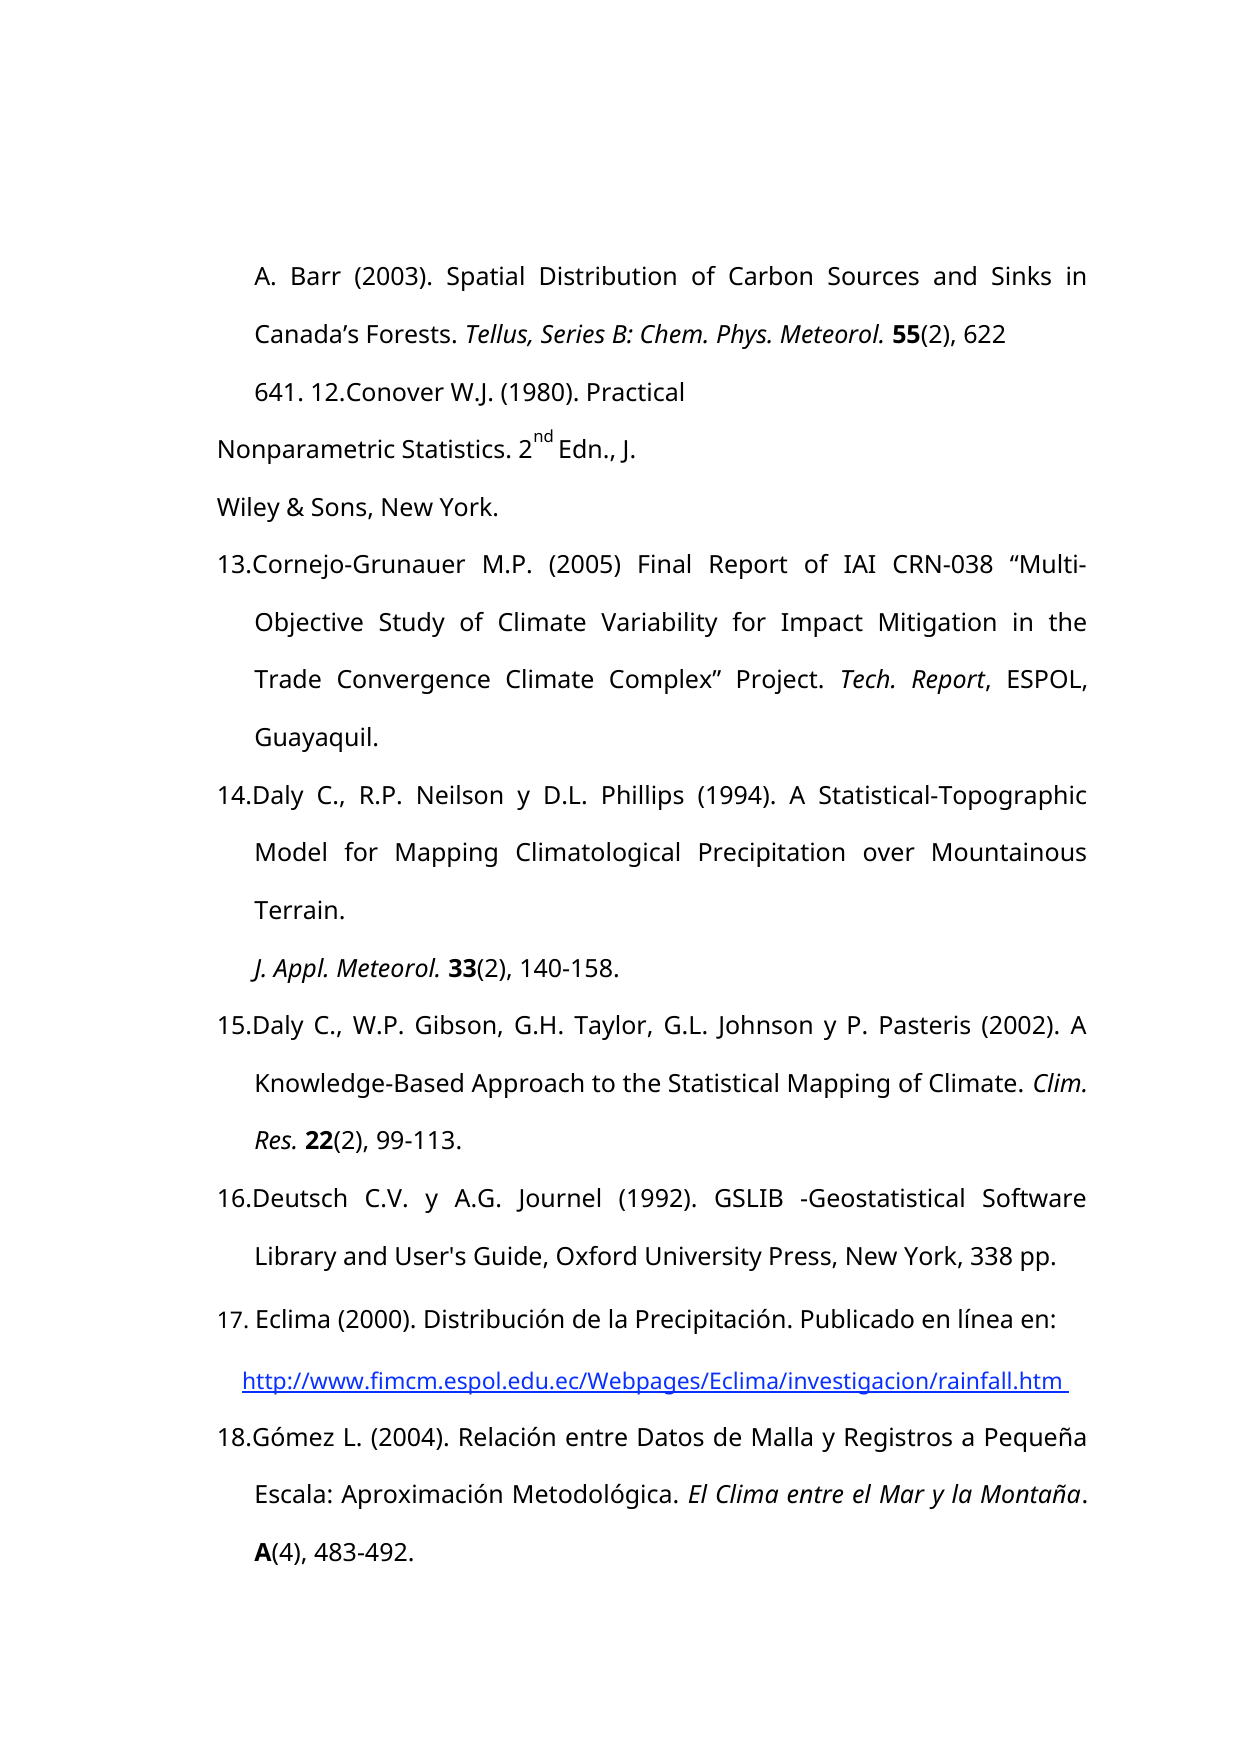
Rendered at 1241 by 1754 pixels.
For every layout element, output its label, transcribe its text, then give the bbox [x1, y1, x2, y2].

text 16.Deutsch C.V. y A.G. Journel (1992). GSLIB -Geostatistical Software Library and User's Guide, Oxford University Press, New York, 338 pp. [217, 1157, 1088, 1272]
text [217, 235, 1088, 351]
text J. Appl. Meteorol. 33(2), 140-158. [217, 927, 1088, 984]
text 15.Daly C., W.P. Gibson, G.H. Taylor, G.L. Johnson y P. Pasteris (2002). A Knowledge-Based Approach to the Statistical Mapping of Climate. Clim. Res. 22(2), 99-113. [217, 984, 1088, 1157]
text 14.Daly C., R.P. Neilson y D.L. Phillips (1994). A Statistical-Topographic Model for Mapping Climatological Precipitation over Mountainous Terrain. [217, 754, 1088, 927]
text http://www.fimcm.espol.edu.ec/Webpages/Eclima/investigacion/rainfall.htm [217, 1365, 1088, 1396]
text 18.Gómez L. (2004). Relación entre Datos de Malla y Registros a Pequeña Escala: Aproximación Metodológica. El Clima entre el Mar y la Montaña. A(4), 483-492. [217, 1396, 1088, 1569]
text 641. 12.Conover W.J. (1980). Practical Nonparametric Statistics. 2nd Edn., J. Wiley & Sons, New York. [217, 351, 699, 523]
text 17. Eclima (2000). Distribución de la Precipitación. Publicado en línea en: [217, 1301, 1088, 1336]
text 13.Cornejo-Grunauer M.P. (2005) Final Report of IAI CRN-038 “Multi-Objective Study of Climate Variability for Impact Mitigation in the Trade Convergence Climate Complex” Project. Tech. Report, ESPOL, Guayaquil. [217, 523, 1088, 754]
